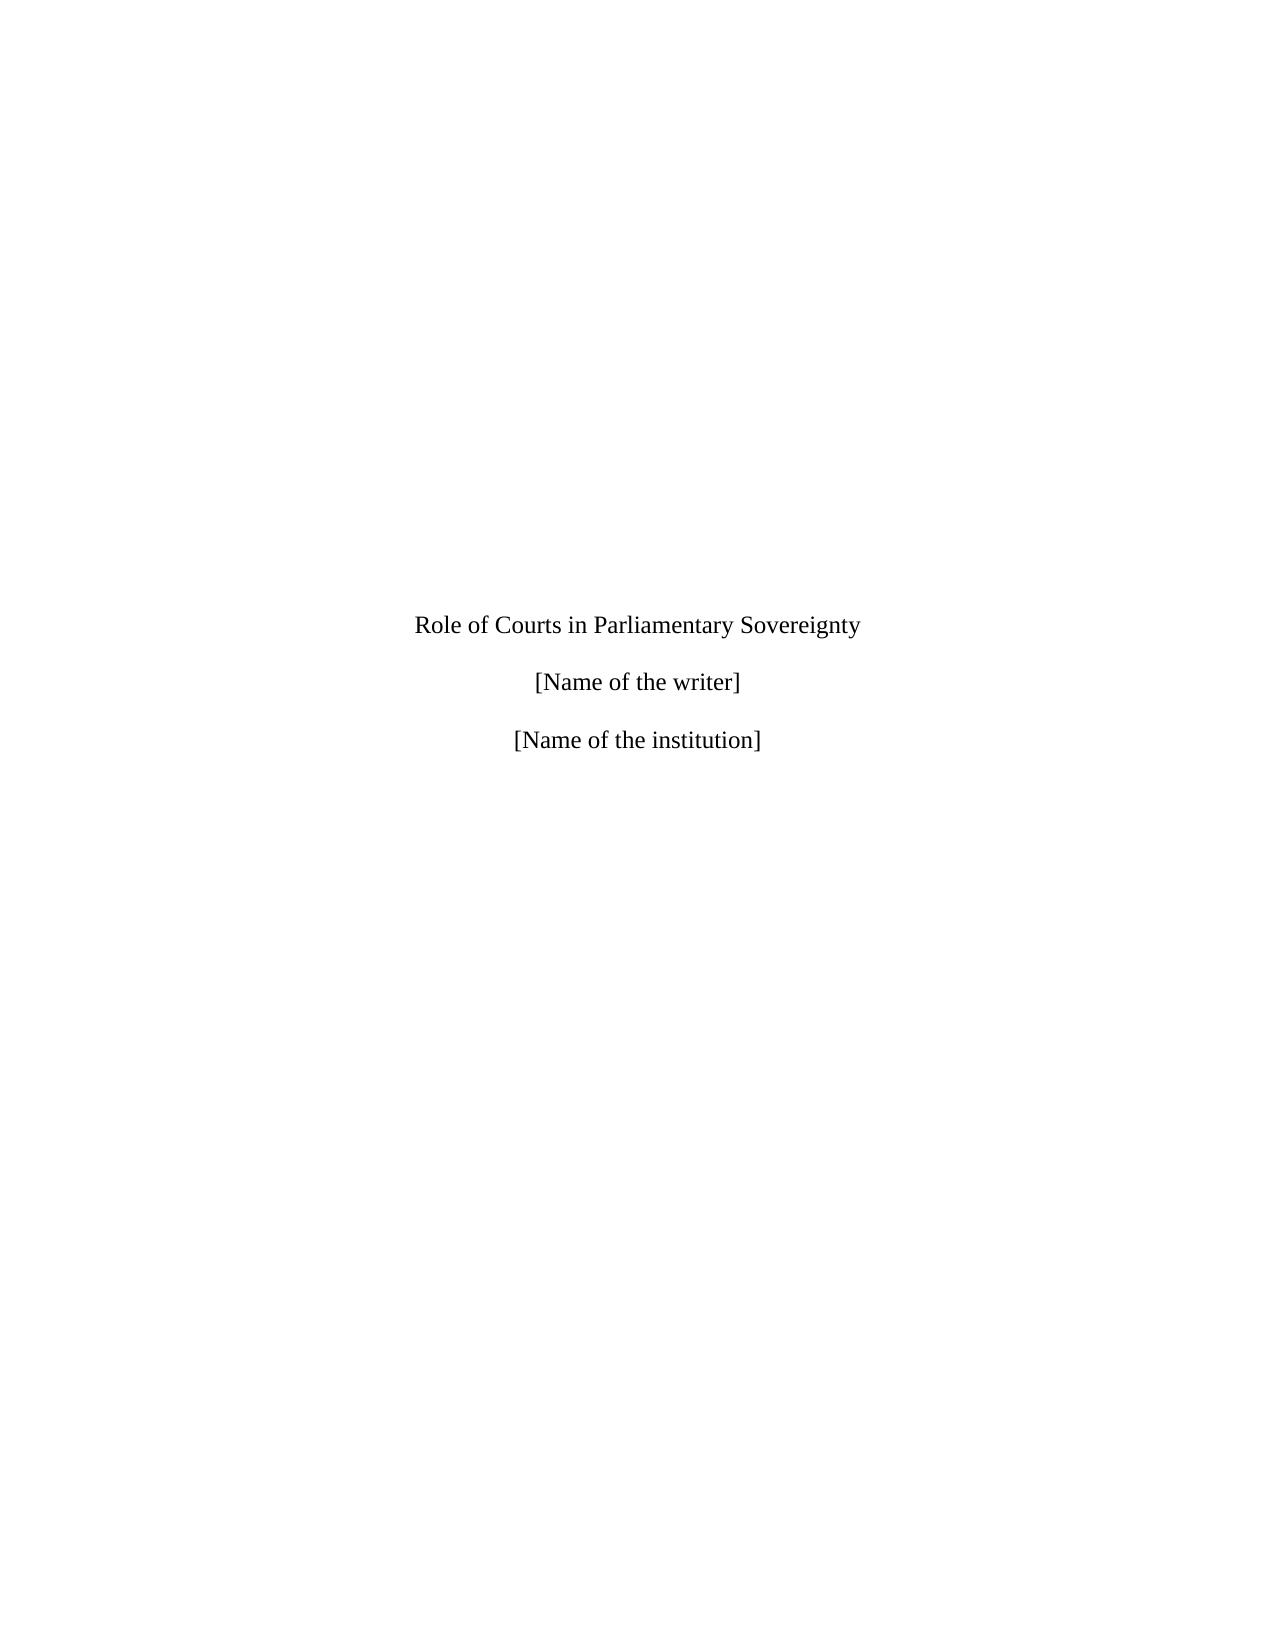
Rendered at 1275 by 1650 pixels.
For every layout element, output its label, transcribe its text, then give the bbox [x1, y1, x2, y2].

text [Name of the institution] [187, 725, 1087, 754]
text Role of Courts in Parliamentary Sovereignty [187, 610, 1087, 639]
text [Name of the writer] [187, 667, 1087, 696]
